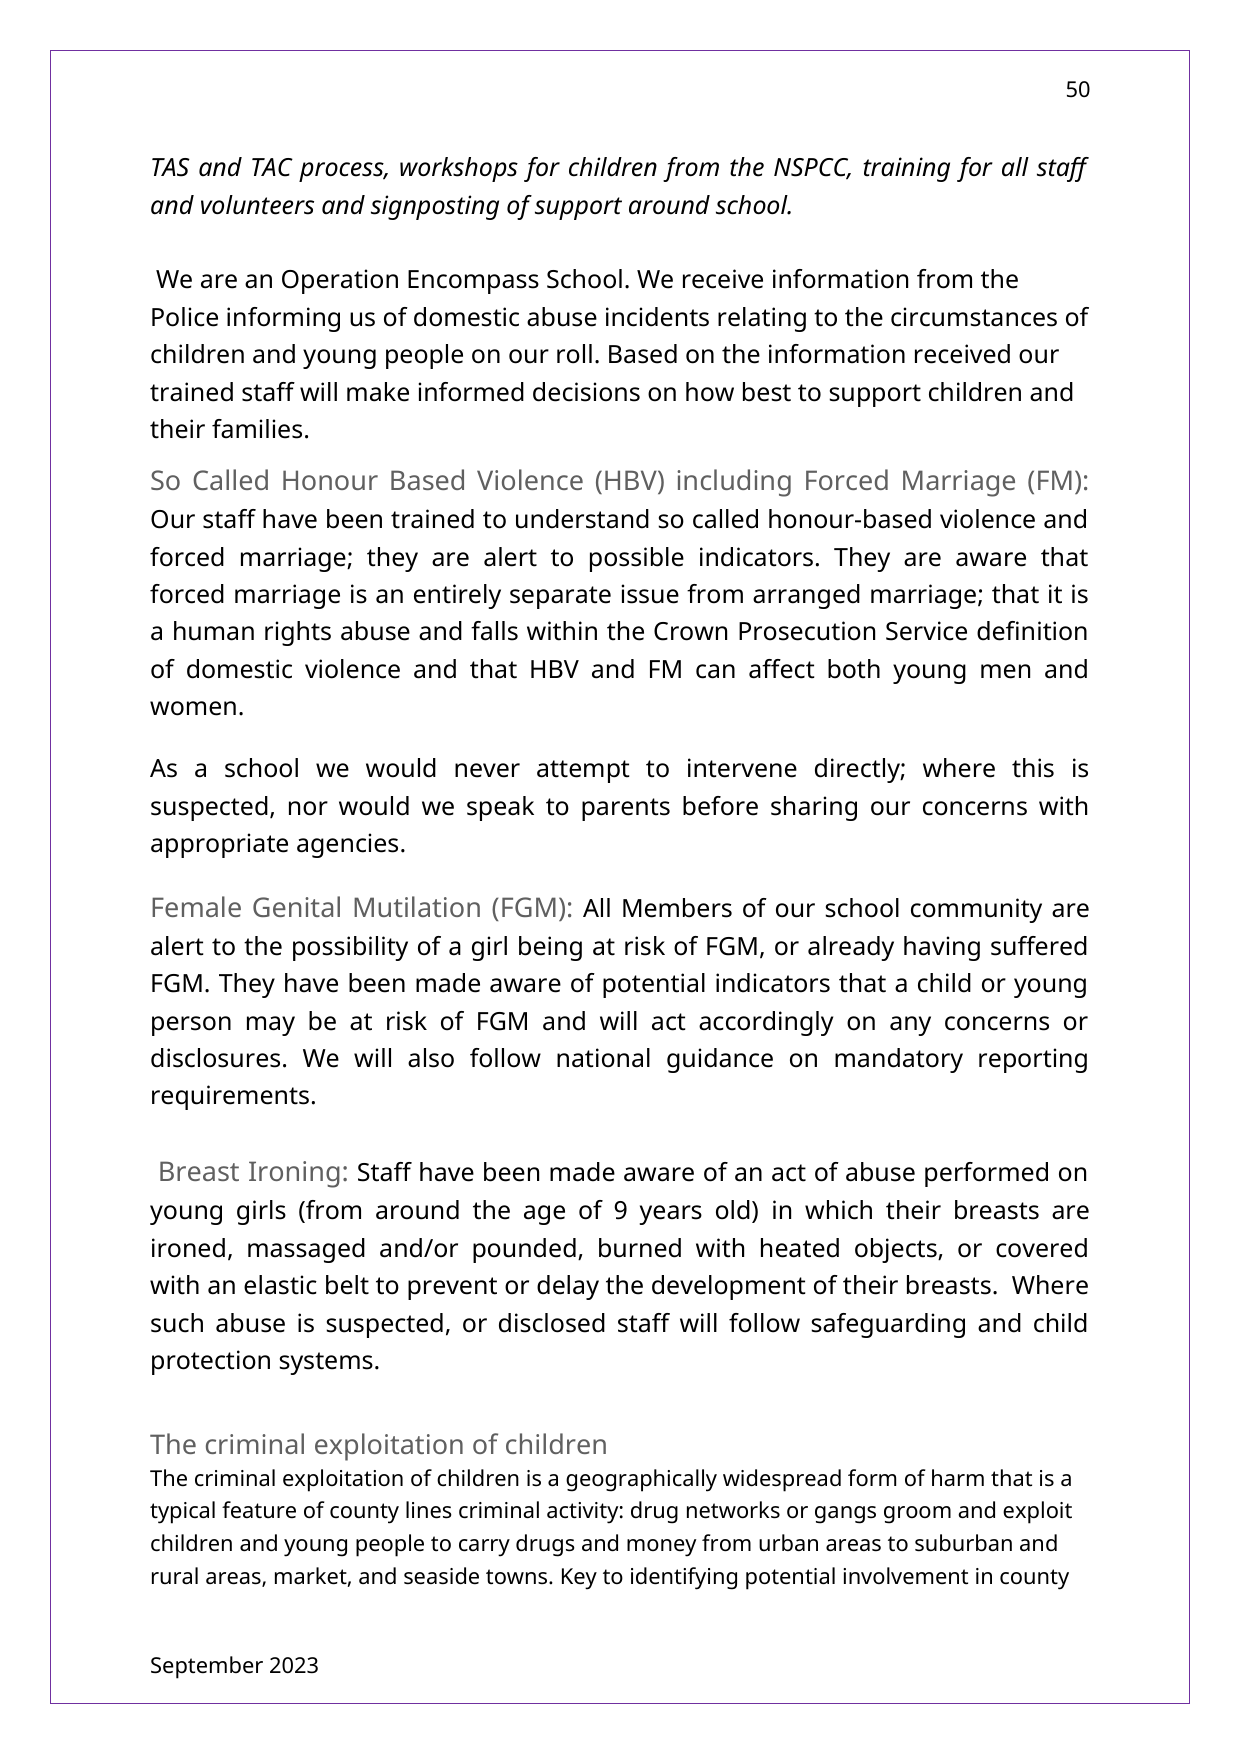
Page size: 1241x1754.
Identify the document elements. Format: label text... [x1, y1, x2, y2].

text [150, 150, 1090, 221]
subtitle The criminal exploitation of children [150, 1426, 1090, 1463]
text Female Genital Mutilation (FGM): All Members of our school community are alert to the possibility of a girl being at risk of FGM, or already having suffered FGM. They have been made aware of potential indicators that a child or young person may be at risk of FGM and will act accordingly on any concerns or disclosures. We will also follow national guidance on mandatory reporting requirements. [150, 888, 1090, 1112]
text We are an Operation Encompass School. We receive information from the Police informing us of domestic abuse incidents relating to the circumstances of children and young people on our roll. Based on the information received our trained staff will make informed decisions on how best to support children and their families. [150, 262, 1090, 446]
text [150, 1463, 1090, 1591]
text So Called Honour Based Violence (HBV) including Forced Marriage (FM): Our staff have been trained to understand so called honour-based violence and forced marriage; they are alert to possible indicators. They are aware that forced marriage is an entirely separate issue from arranged marriage; that it is a human rights abuse and falls within the Crown Prosecution Service definition of domestic violence and that HBV and FM can affect both young men and women. [150, 462, 1090, 723]
text Breast Ironing: Staff have been made aware of an act of abuse performed on young girls (from around the age of 9 years old) in which their breasts are ironed, massaged and/or pounded, burned with heated objects, or covered with an elastic belt to prevent or delay the development of their breasts. Where such abuse is suspected, or disclosed staff will follow safeguarding and child protection systems. [150, 1153, 1090, 1377]
text As a school we would never attempt to intervene directly; where this is suspected, nor would we speak to parents before sharing our concerns with appropriate agencies. [150, 751, 1090, 860]
